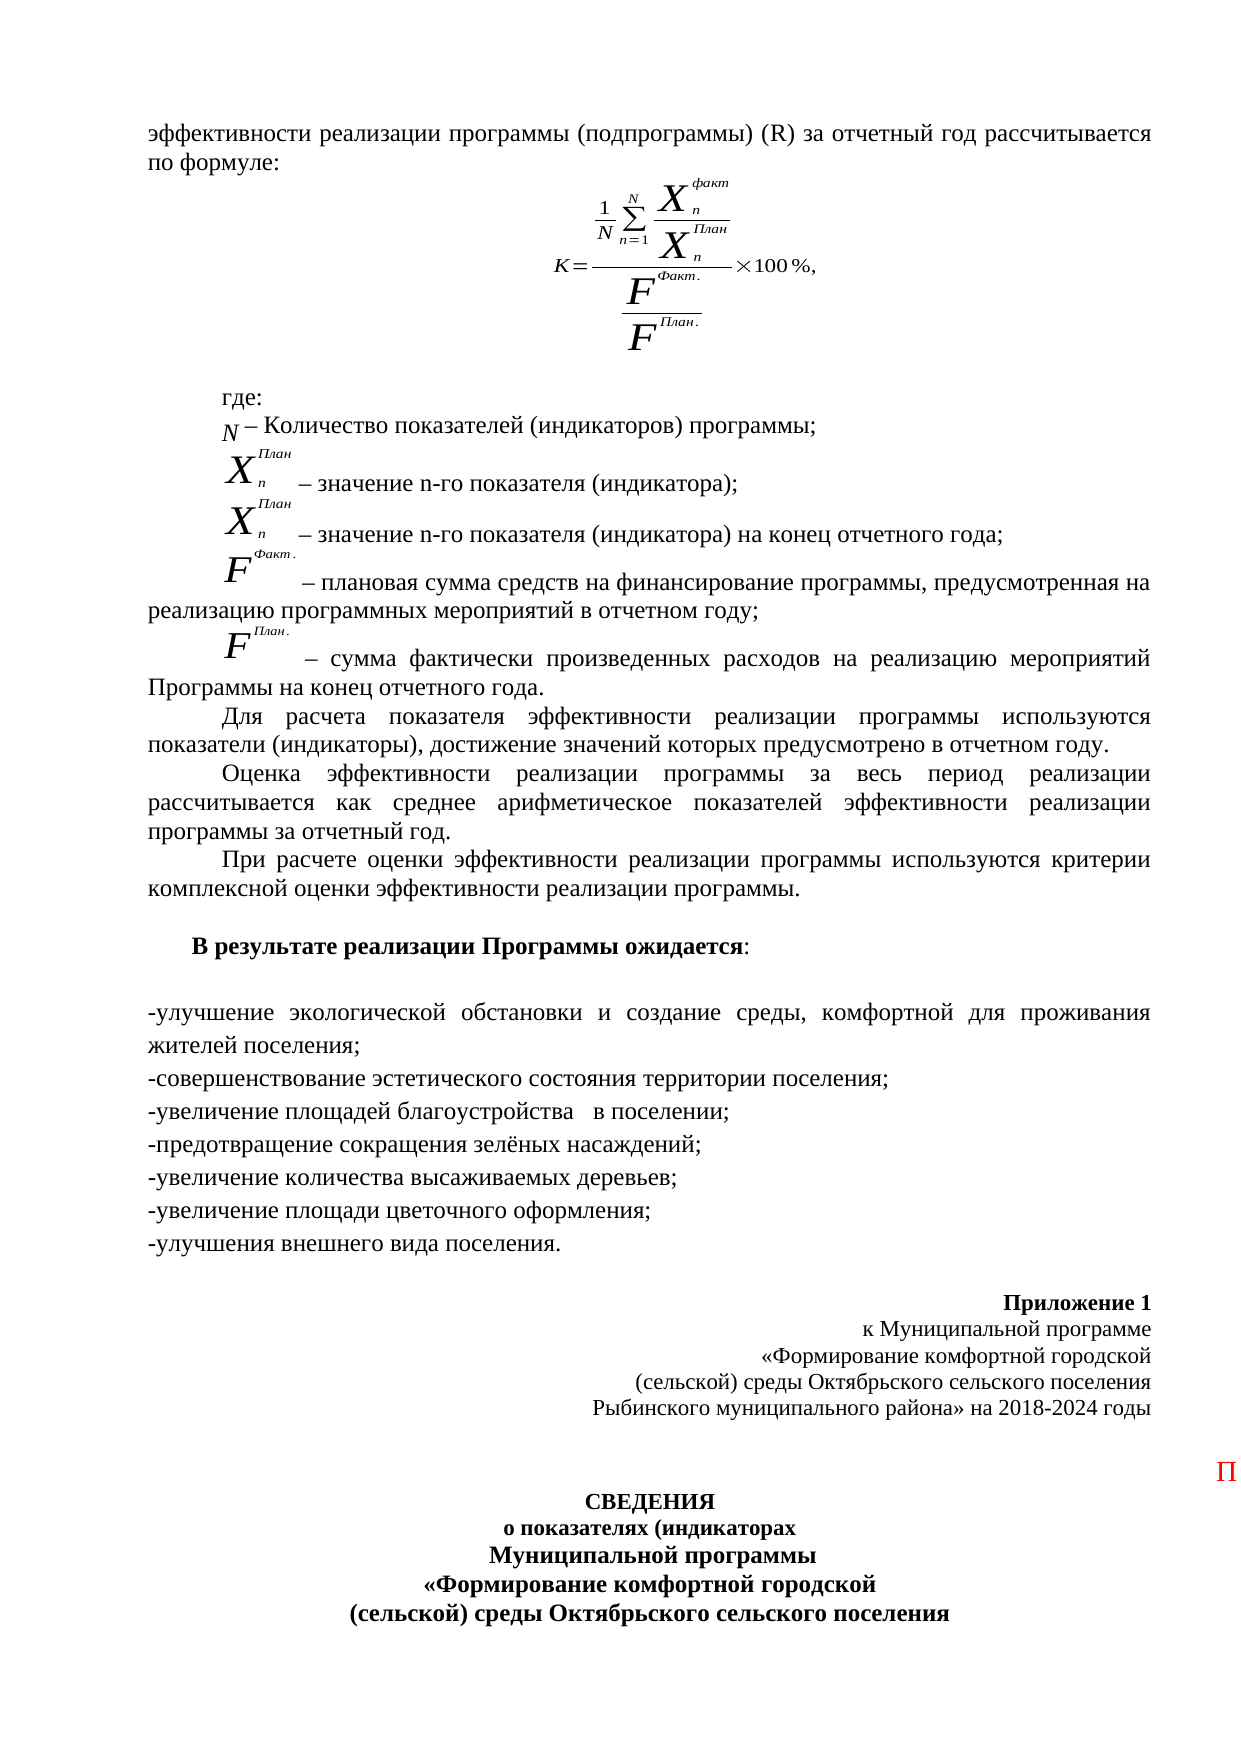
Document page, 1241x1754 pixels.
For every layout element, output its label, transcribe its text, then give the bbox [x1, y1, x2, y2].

text «Формирование комфортной городской [148, 1342, 1152, 1368]
text к Муниципальной программе [148, 1315, 1152, 1342]
text -увеличение количества высаживаемых деревьев; [148, 1162, 1152, 1191]
text -предотвращение сокращения зелёных насаждений; [148, 1129, 1152, 1158]
text -улучшение экологической обстановки и создание среды, комфортной для проживания жителей поселения; [148, 997, 1152, 1058]
text где: [148, 382, 1152, 411]
text – сумма фактически произведенных расходов на реализацию мероприятий Программы на конец отчетного года. [148, 624, 1152, 701]
text В результате реализации Программы ожидается: [148, 931, 1152, 959]
text -улучшения внешнего вида поселения. [148, 1228, 1152, 1257]
text – плановая сумма средств на финансирование программы, предусмотренная на реализацию программных мероприятий в отчетном году; [148, 548, 1152, 624]
text о показателях (индикаторах [148, 1514, 1152, 1541]
text – значение n-го показателя (индикатора); [148, 447, 1152, 497]
text -увеличение площади цветочного оформления; [148, 1195, 1152, 1224]
subtitle П [1149, 1454, 1240, 1488]
text -увеличение площадей благоустройства в поселении; [148, 1096, 1152, 1124]
text При расчете оценки эффективности реализации программы используются критерии комплексной оценки эффективности реализации программы. [148, 844, 1152, 902]
text СВЕДЕНИЯ [148, 1488, 1152, 1514]
text «Формирование комфортной городской [148, 1569, 1152, 1598]
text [148, 118, 1152, 176]
text Приложение 1 [148, 1289, 1152, 1315]
text Муниципальной программы [148, 1541, 1152, 1569]
text Рыбинского муниципального района» на 2018-2024 годы [148, 1394, 1152, 1421]
text (сельской) среды Октябрьского сельского поселения [148, 1368, 1152, 1394]
text N – Количество показателей (индикаторов) программы; [148, 411, 1152, 447]
text Оценка эффективности реализации программы за весь период реализации рассчитывается как среднее арифметическое показателей эффективности реализации программы за отчетный год. [148, 758, 1152, 844]
text – значение n-го показателя (индикатора) на конец отчетного года; [148, 497, 1152, 548]
text -совершенствование эстетического состояния территории поселения; [148, 1063, 1152, 1092]
text Для расчета показателя эффективности реализации программы используются показатели (индикаторы), достижение значений которых предусмотрено в отчетном году. [148, 701, 1152, 758]
text (сельской) среды Октябрьского сельского поселения [148, 1598, 1152, 1627]
